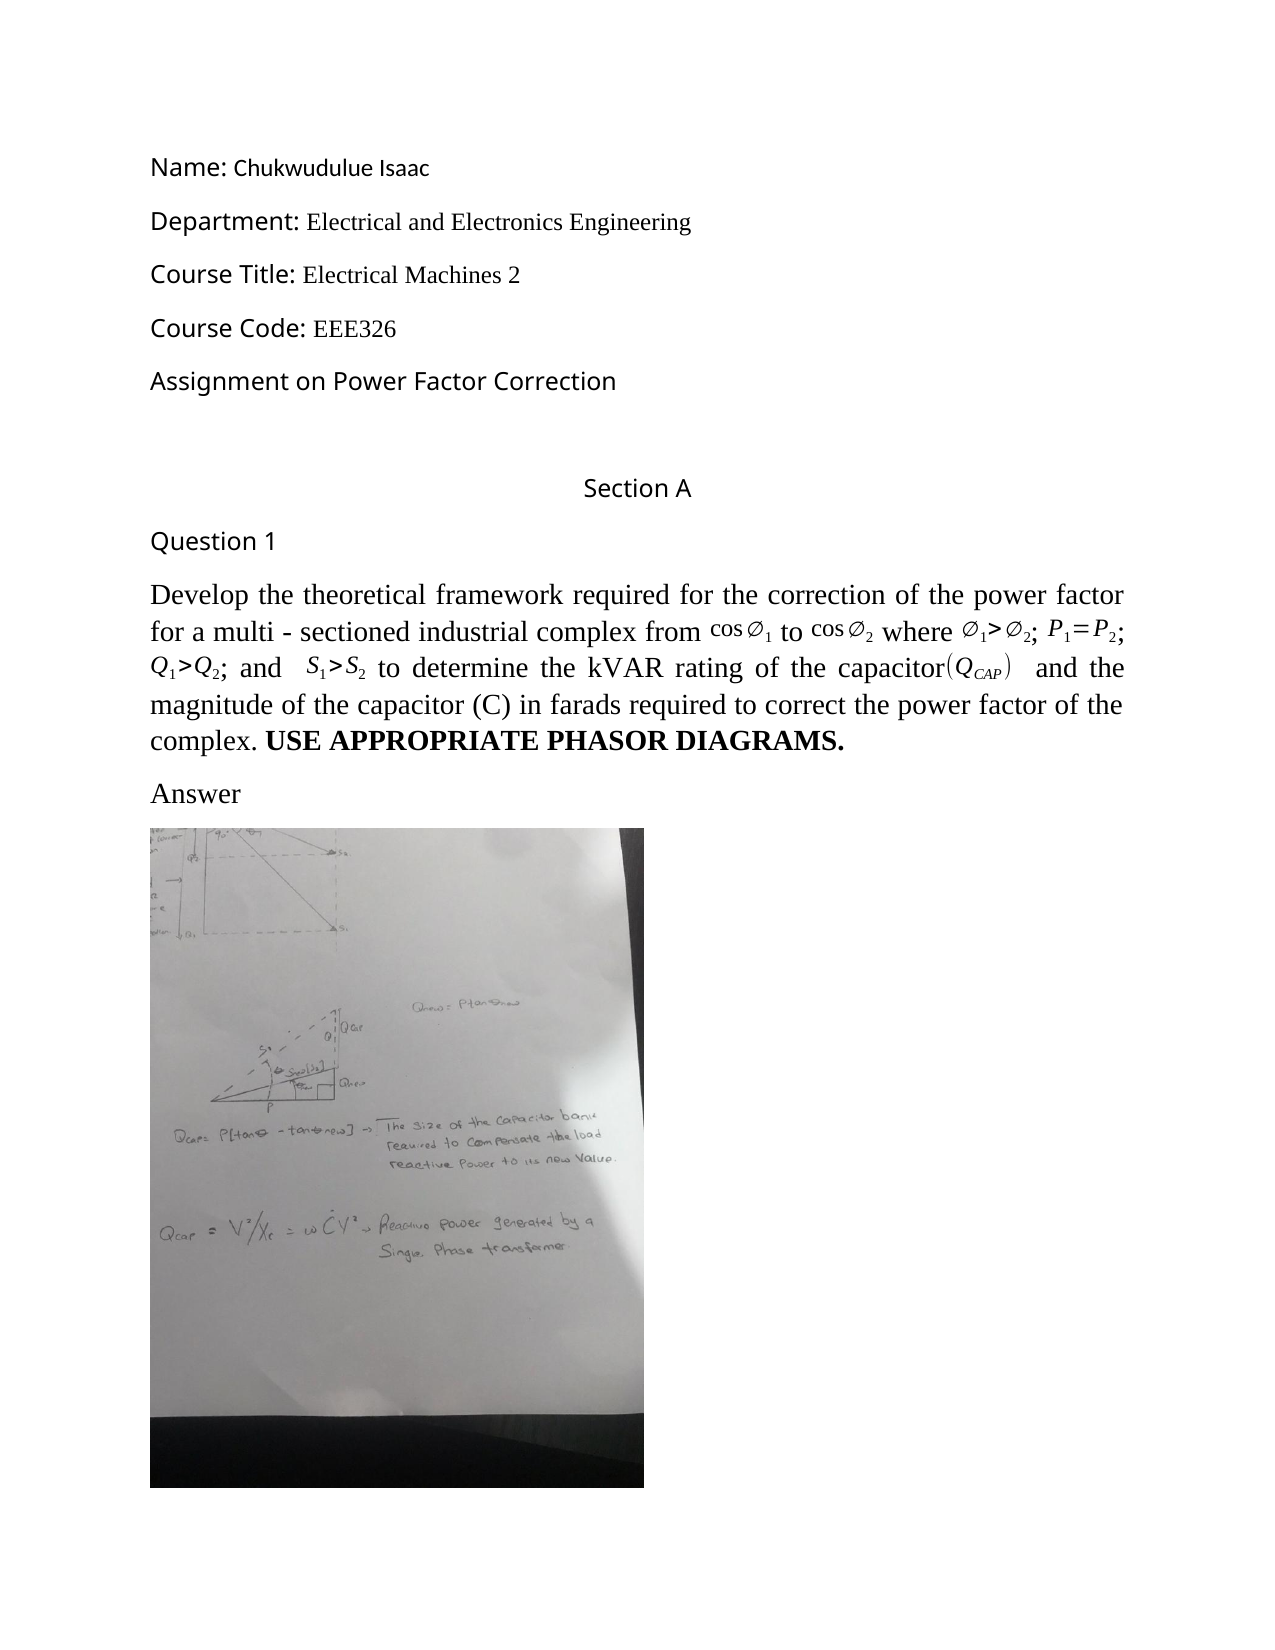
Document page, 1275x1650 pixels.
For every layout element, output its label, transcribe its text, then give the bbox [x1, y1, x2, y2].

text Course Code: EEE326 [150, 310, 1125, 344]
text Course Title: Electrical Machines 2 [150, 257, 1125, 291]
text Department: Electrical and Electronics Engineering [150, 203, 1125, 237]
text Answer [150, 776, 1125, 809]
picture [150, 828, 644, 1488]
text Assignment on Power Factor Correction [150, 364, 1125, 398]
text Section A [150, 471, 1125, 505]
text Name: Chukwudulue Isaac [150, 150, 1125, 184]
text Develop the theoretical framework required for the correction of the power factor for a multi - sectioned industrial complex from to where ; ; ; and to determine the kVAR rating of the capacitor and the magnitude of the capacitor (C) in farads required to correct the power factor of the complex. USE APPROPRIATE PHASOR DIAGRAMS. [150, 577, 1125, 757]
text Question 1 [150, 524, 1125, 558]
